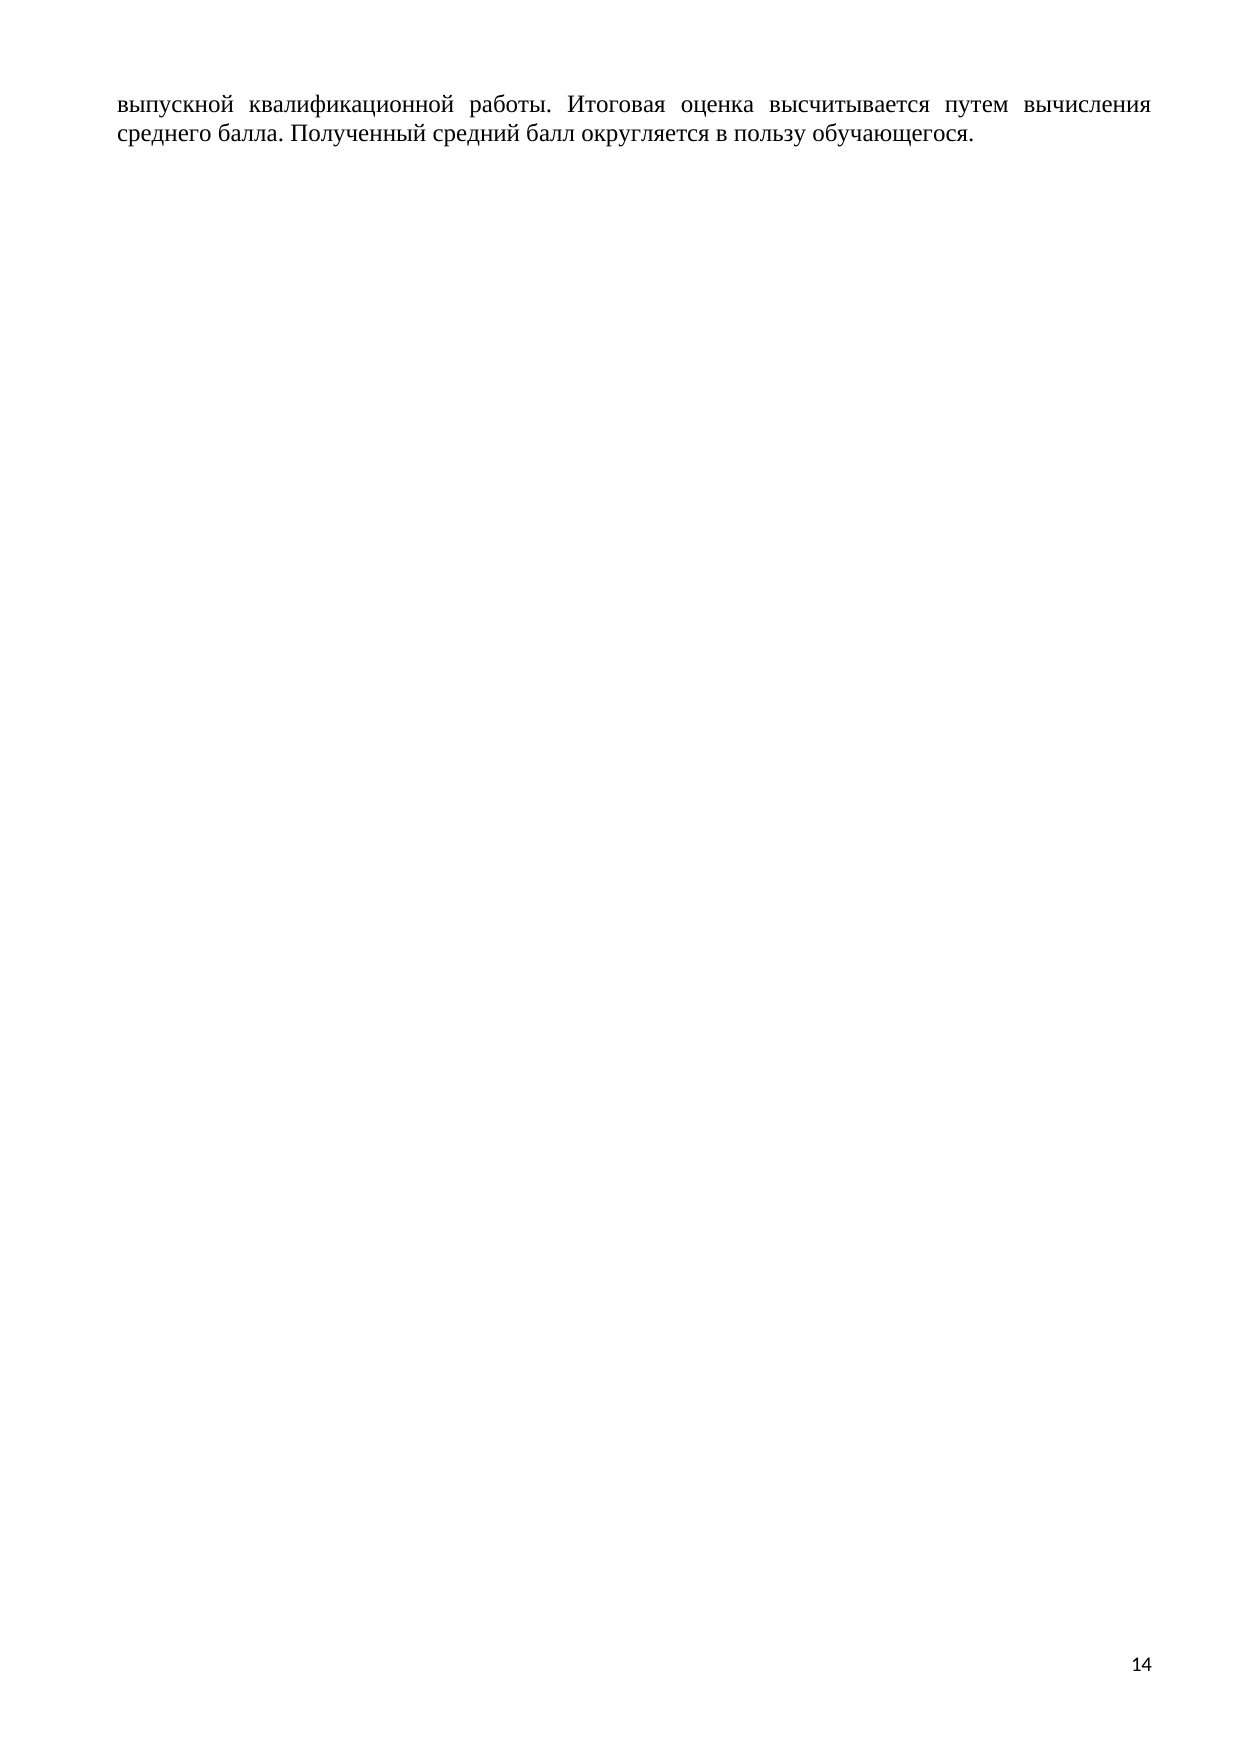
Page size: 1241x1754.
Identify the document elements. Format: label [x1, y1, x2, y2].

text [117, 89, 1152, 147]
